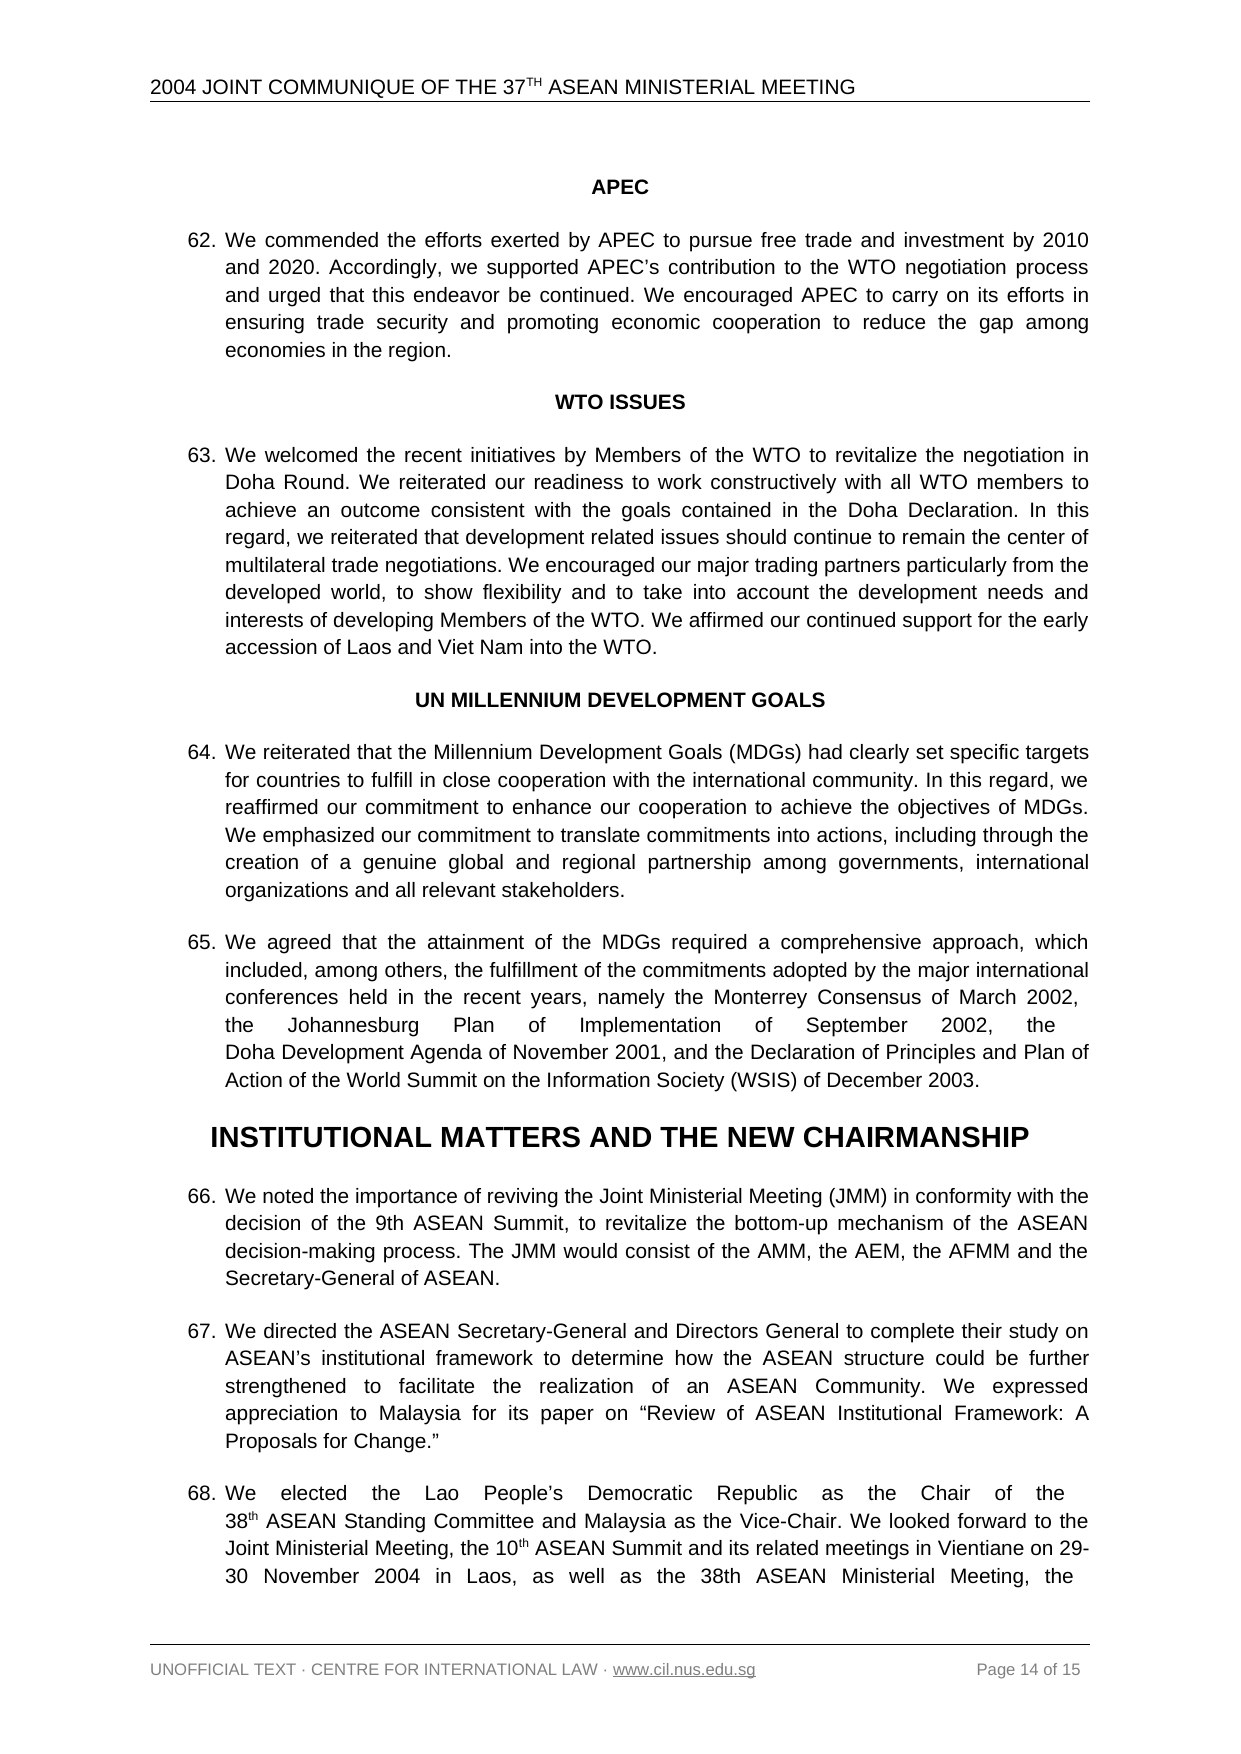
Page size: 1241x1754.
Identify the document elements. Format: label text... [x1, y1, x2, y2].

subtitle WTO Issues [150, 390, 1090, 414]
subtitle UN Millennium Development Goals [150, 687, 1090, 711]
subtitle INSTITUTIONAL MATTERS AND THE NEW CHAIRMANSHIP [150, 1120, 1090, 1153]
list We directed the ASEAN Secretary-General and Directors General to complete their study on ASEAN’s institutional framework to determine how the ASEAN structure could be further strengthened to facilitate the realization of an ASEAN Community. We expressed appreciation to Malaysia for its paper on “Review of ASEAN Institutional Framework: A Proposals for Change.” [187, 1318, 1090, 1452]
subtitle APEC [150, 175, 1090, 199]
list We reiterated that the Millennium Development Goals (MDGs) had clearly set specific targets for countries to fulfill in close cooperation with the international community. In this regard, we reaffirmed our commitment to enhance our cooperation to achieve the objectives of MDGs. We emphasized our commitment to translate commitments into actions, including through the creation of a genuine global and regional partnership among governments, international organizations and all relevant stakeholders. [187, 740, 1090, 901]
list We noted the importance of reviving the Joint Ministerial Meeting (JMM) in conformity with the decision of the 9th ASEAN Summit, to revitalize the bottom-up mechanism of the ASEAN decision-making process. The JMM would consist of the AMM, the AEM, the AFMM and the Secretary-General of ASEAN. [187, 1183, 1090, 1290]
list We commended the efforts exerted by APEC to pursue free trade and investment by 2010 and 2020. Accordingly, we supported APEC’s contribution to the WTO negotiation process and urged that this endeavor be continued. We encouraged APEC to carry on its efforts in ensuring trade security and promoting economic cooperation to reduce the gap among economies in the region. [187, 227, 1090, 361]
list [187, 1481, 1090, 1587]
list We welcomed the recent initiatives by Members of the WTO to revitalize the negotiation in Doha Round. We reiterated our readiness to work constructively with all WTO members to achieve an outcome consistent with the goals contained in the Doha Declaration. In this regard, we reiterated that development related issues should continue to remain the center of multilateral trade negotiations. We encouraged our major trading partners particularly from the developed world, to show flexibility and to take into account the development needs and interests of developing Members of the WTO. We affirmed our continued support for the early accession of Laos and Viet Nam into the WTO. [187, 442, 1090, 659]
list We agreed that the attainment of the MDGs required a comprehensive approach, which included, among others, the fulfillment of the commitments adopted by the major international conferences held in the recent years, namely the Monterrey Consensus of March 2002, the Johannesburg Plan of Implementation of September 2002, the Doha Development Agenda of November 2001, and the Declaration of Principles and Plan of Action of the World Summit on the Information Society (WSIS) of December 2003. [187, 930, 1090, 1091]
